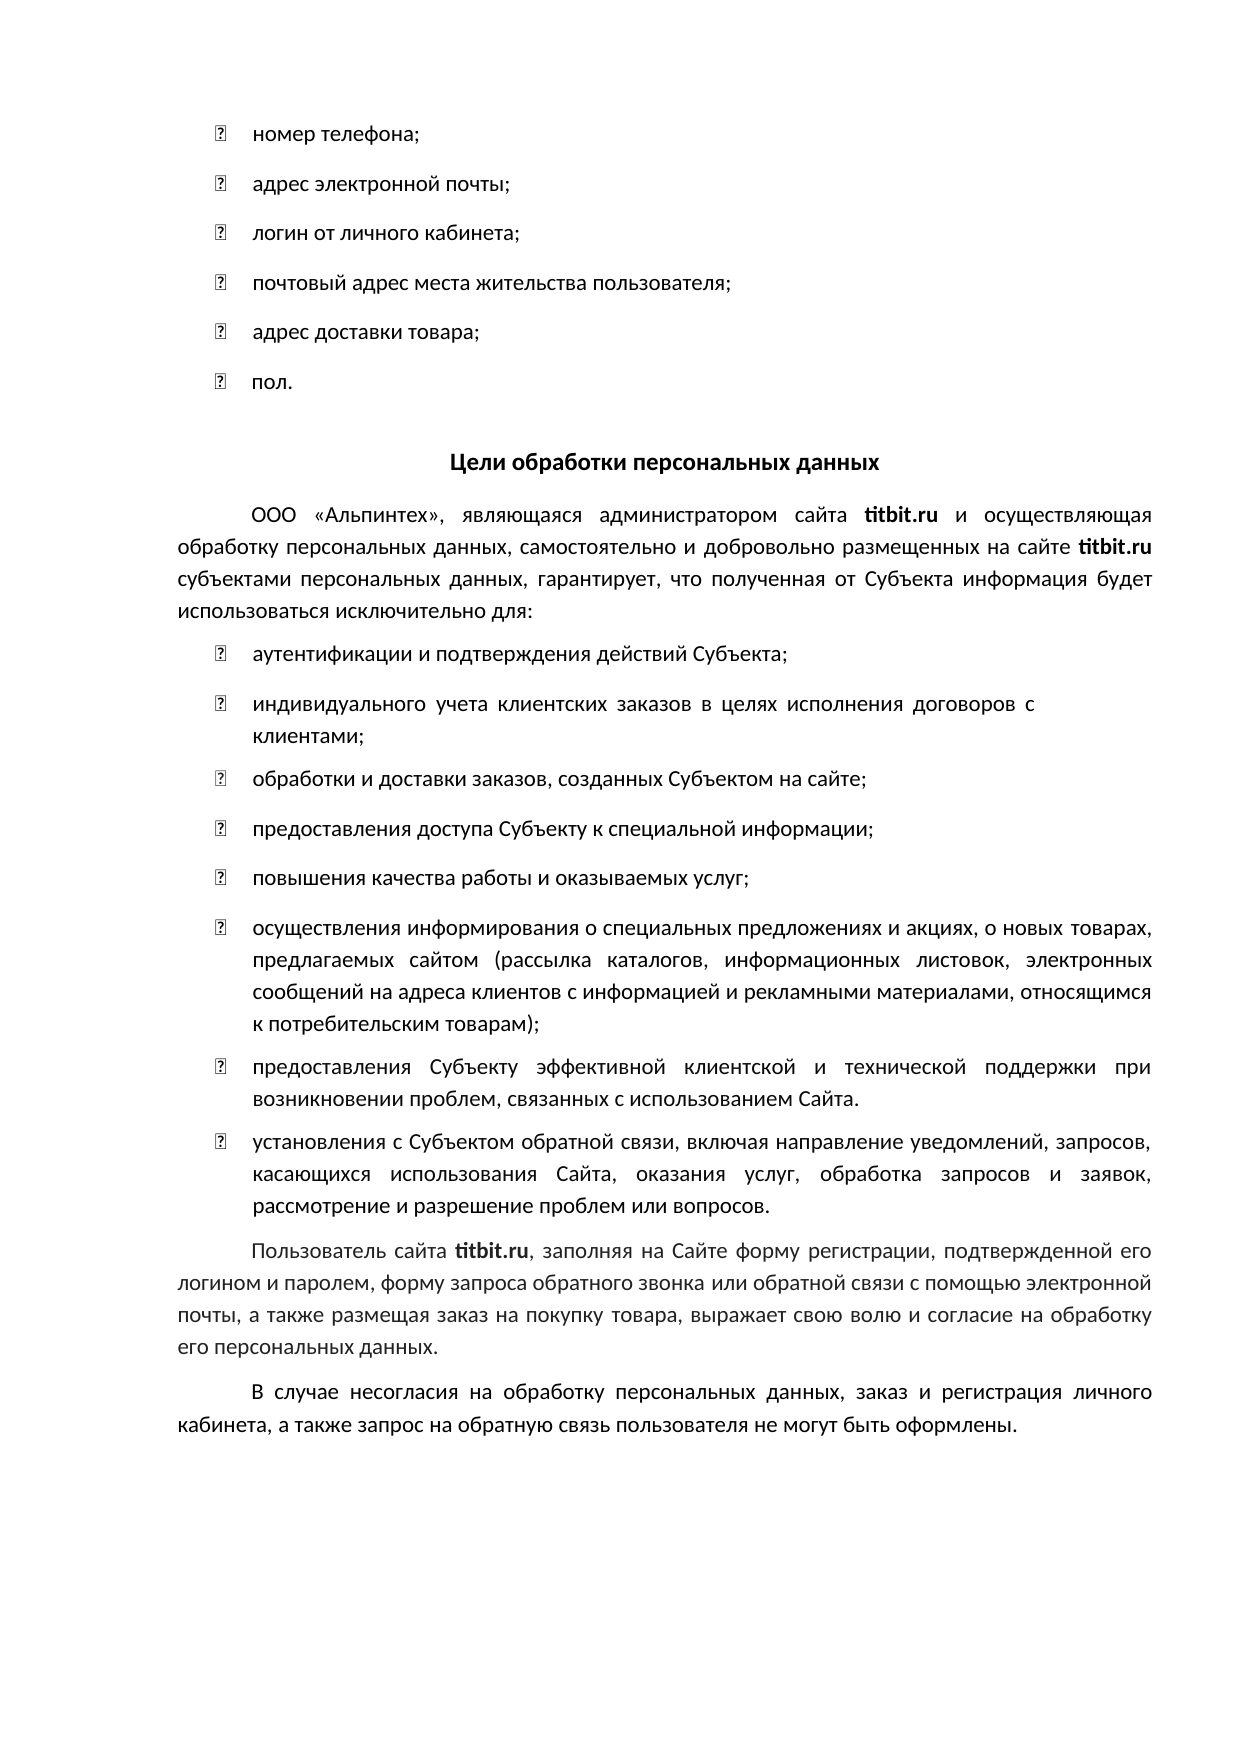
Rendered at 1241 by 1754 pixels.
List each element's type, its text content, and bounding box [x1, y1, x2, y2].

subtitle Цели обработки персональных данных [214, 446, 1115, 477]
text ООО «Альпинтех», являющаяся администратором сайта titbit.ru и осуществляющая обработку персональных данных, самостоятельно и добровольно размещенных на сайте titbit.ru субъектами персональных данных, гарантирует, что полученная от Субъекта информация будет использоваться исключительно для: [177, 500, 1152, 624]
list логин от личного кабинета; [215, 218, 1163, 247]
list осуществления информирования о специальных предложениях и акциях, о новых товарах, предлагаемых сайтом (рассылка каталогов, информационных листовок, электронных сообщений на адреса клиентов с информацией и рекламными материалами, относящимся к потребительским товарам); [215, 913, 1152, 1037]
list индивидуального учета клиентских заказов в целях исполнения договоров с клиентами; [215, 689, 1151, 749]
list установления с Субъектом обратной связи, включая направление уведомлений, запросов, касающихся использования Сайта, оказания услуг, обработка запросов и заявок, рассмотрение и разрешение проблем или вопросов. [215, 1127, 1151, 1219]
list адрес доставки товара; [215, 317, 1163, 346]
list адрес электронной почты; [215, 169, 1163, 197]
list обработки и доставки заказов, созданных Субъектом на сайте; [215, 764, 1163, 792]
text В случае несогласия на обработку персональных данных, заказ и регистрация личного кабинета, а также запрос на обратную связь пользователя не могут быть оформлены. [177, 1377, 1152, 1438]
list предоставления доступа Субъекту к специальной информации; [215, 814, 1163, 842]
list номер телефона; [215, 119, 1163, 147]
text Пользователь сайта titbit.ru, заполняя на Сайте форму регистрации, подтвержденной его логином и паролем, форму запроса обратного звонка или обратной связи с помощью электронной почты, а также размещая заказ на покупку товара, выражает свою волю и согласие на обработку его персональных данных. [177, 1236, 1152, 1361]
list повышения качества работы и оказываемых услуг; [215, 863, 1163, 891]
list предоставления Субъекту эффективной клиентской и технической поддержки при возникновении проблем, связанных с использованием Сайта. [215, 1052, 1152, 1112]
list пол. [214, 367, 1163, 395]
list почтовый адрес места жительства пользователя; [215, 268, 1163, 296]
list аутентификации и подтверждения действий Субъекта; [215, 639, 1163, 668]
